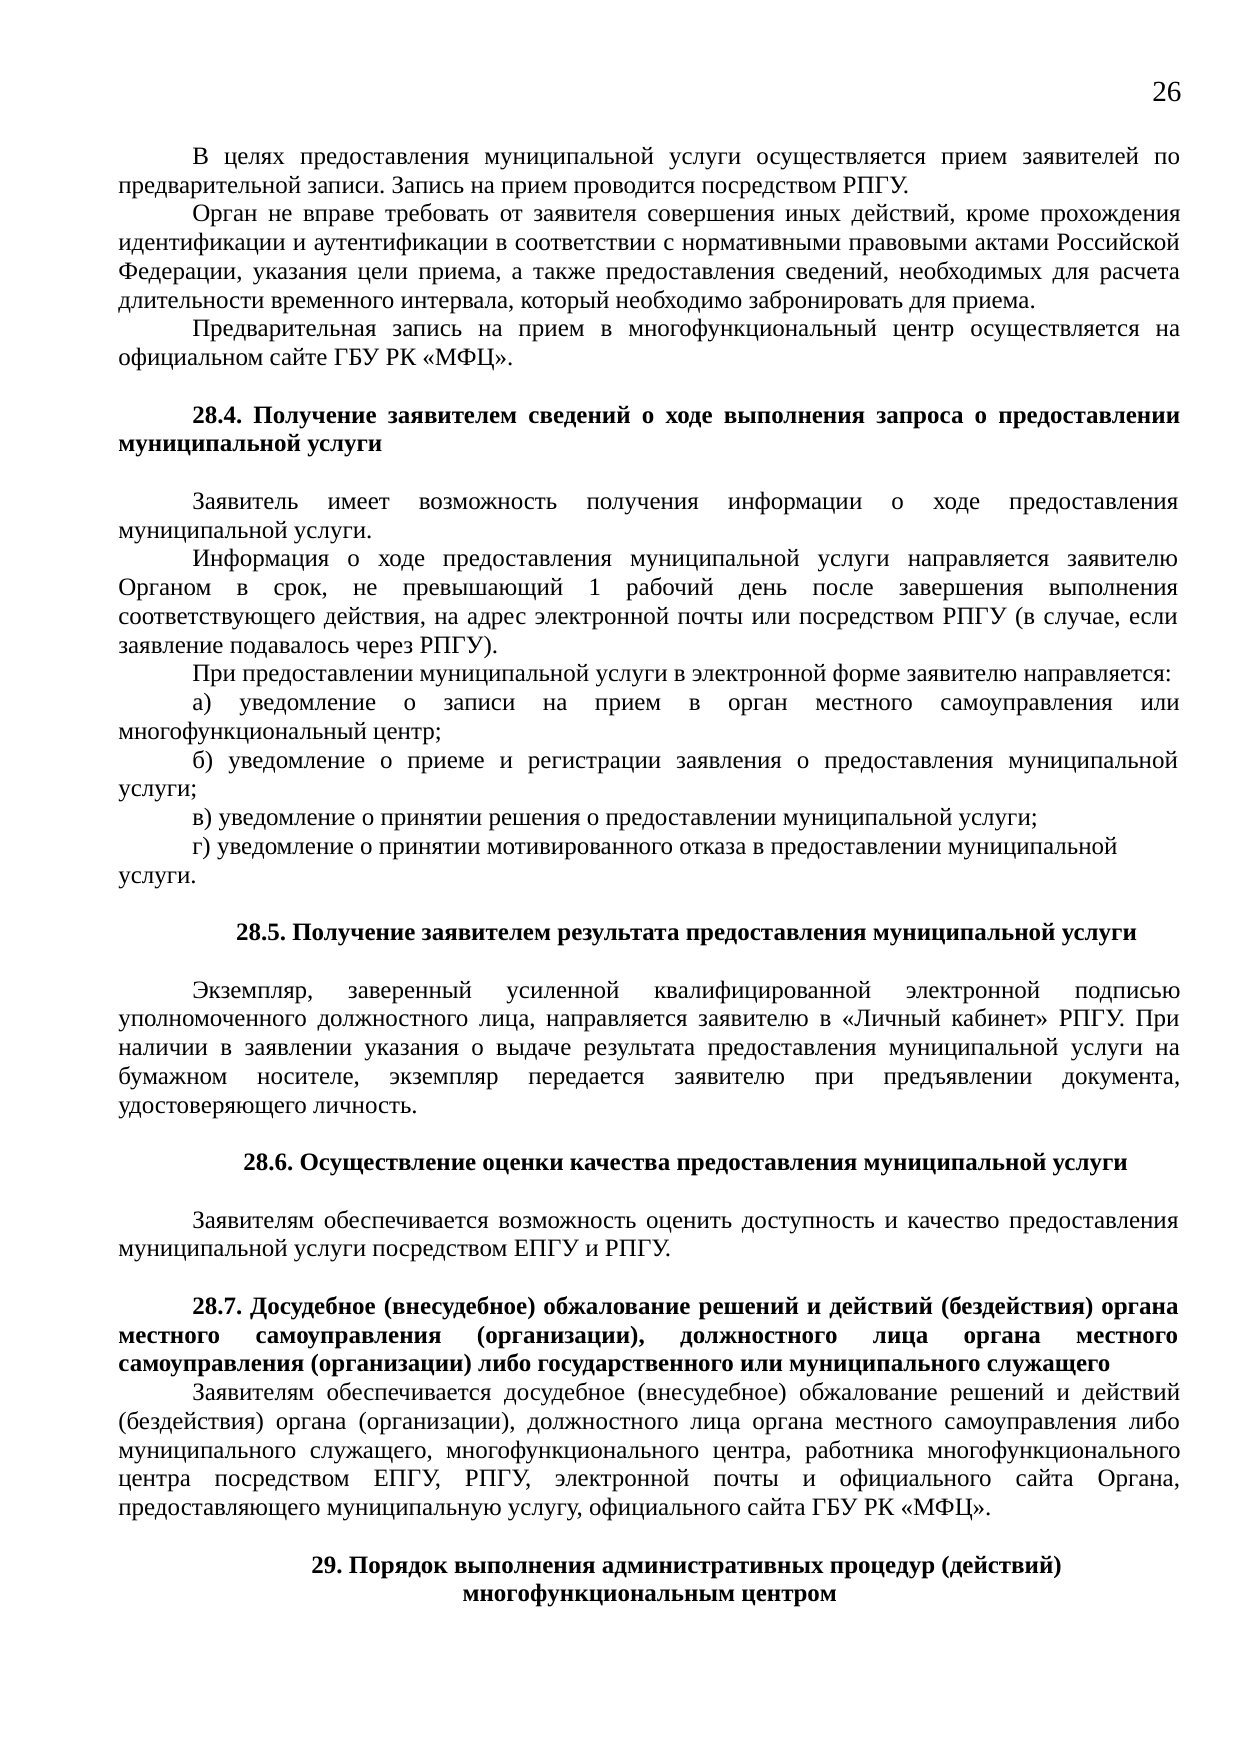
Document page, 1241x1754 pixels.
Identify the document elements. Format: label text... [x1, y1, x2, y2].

text Заявитель имеет возможность получения информации о ходе предоставления муниципальной услуги. [118, 486, 1179, 543]
text 28.4. Получение заявителем сведений о ходе выполнения запроса о предоставлении муниципальной услуги [118, 400, 1181, 457]
text а) уведомление о записи на прием в орган местного самоуправления или многофункциональный центр; [118, 687, 1181, 745]
text в) уведомление о принятии решения о предоставлении муниципальной услуги; [118, 802, 1181, 831]
text Экземпляр, заверенный усиленной квалифицированной электронной подписью уполномоченного должностного лица, направляется заявителю в «Личный кабинет» РПГУ. При наличии в заявлении указания о выдаче результата предоставления муниципальной услуги на бумажном носителе, экземпляр передается заявителю при предъявлении документа, удостоверяющего личность. [118, 975, 1181, 1118]
text Предварительная запись на прием в многофункциональный центр осуществляется на официальном сайте ГБУ РК «МФЦ». [118, 313, 1181, 371]
text Заявителям обеспечивается возможность оценить доступность и качество предоставления муниципальной услуги посредством ЕПГУ и РПГУ. [118, 1205, 1179, 1262]
text Заявителям обеспечивается досудебное (внесудебное) обжалование решений и действий (бездействия) органа (организации), должностного лица органа местного самоуправления либо муниципального служащего, многофункционального центра, работника многофункционального центра посредством ЕПГУ, РПГУ, электронной почты и официального сайта Органа, предоставляющего муниципальную услугу, официального сайта ГБУ РК «МФЦ». [118, 1377, 1181, 1521]
text 29. Порядок выполнения административных процедур (действий) многофункциональным центром [118, 1550, 1181, 1607]
text б) уведомление о приеме и регистрации заявления о предоставления муниципальной услуги; [118, 745, 1179, 802]
text Орган не вправе требовать от заявителя совершения иных действий, кроме прохождения идентификации и аутентификации в соответствии с нормативными правовыми актами Российской Федерации, указания цели приема, а также предоставления сведений, необходимых для расчета длительности временного интервала, который необходимо забронировать для приема. [118, 198, 1181, 313]
text В целях предоставления муниципальной услуги осуществляется прием заявителей по предварительной записи. Запись на прием проводится посредством РПГУ. [118, 141, 1181, 198]
text При предоставлении муниципальной услуги в электронной форме заявителю направляется: [118, 658, 1179, 687]
text Информация о ходе предоставления муниципальной услуги направляется заявителю Органом в срок, не превышающий 1 рабочий день после завершения выполнения соответствующего действия, на адрес электронной почты или посредством РПГУ (в случае, если заявление подавалось через РПГУ). [118, 543, 1179, 658]
text 28.5. Получение заявителем результата предоставления муниципальной услуги [118, 917, 1181, 946]
text 28.6. Осуществление оценки качества предоставления муниципальной услуги [118, 1147, 1179, 1176]
text 28.7. Досудебное (внесудебное) обжалование решений и действий (бездействия) органа местного самоуправления (организации), должностного лица органа местного самоуправления (организации) либо государственного или муниципального служащего [118, 1291, 1179, 1377]
text г) уведомление о принятии мотивированного отказа в предоставлении муниципальной услуги. [118, 831, 1179, 888]
